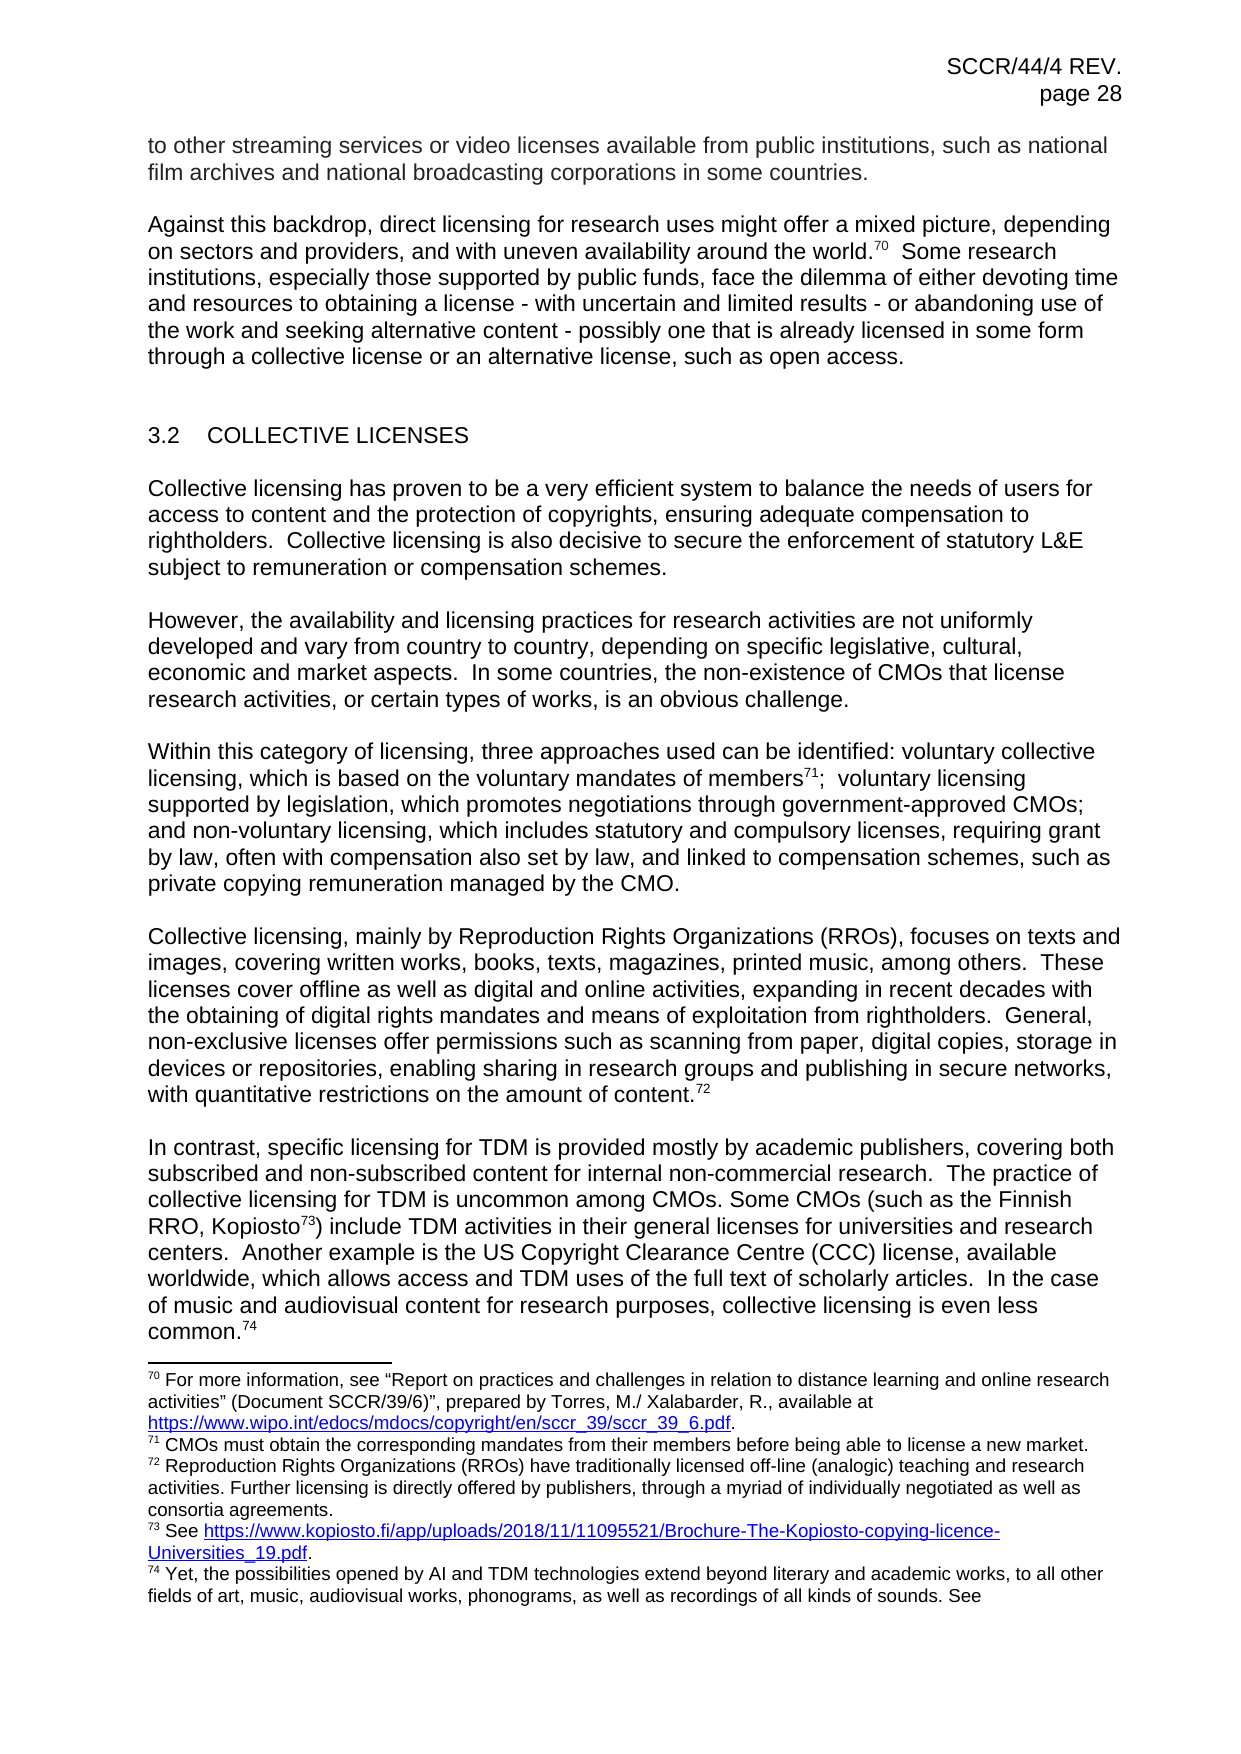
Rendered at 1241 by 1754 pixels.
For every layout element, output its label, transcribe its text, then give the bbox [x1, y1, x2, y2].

subtitle 3.2 COLLECTIVE LICENSES [148, 422, 1122, 448]
text Within this category of licensing, three approaches used can be identified: voluntary collective licensing, which is based on the voluntary mandates of members; voluntary licensing supported by legislation, which promotes negotiations through government-approved CMOs; and non-voluntary licensing, which includes statutory and compulsory licenses, requiring grant by law, often with compensation also set by law, and linked to compensation schemes, such as private copying remuneration managed by the CMO. [148, 738, 1122, 896]
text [148, 132, 1122, 185]
text Against this backdrop, direct licensing for research uses might offer a mixed picture, depending on sectors and providers, and with uneven availability around the world. Some research institutions, especially those supported by public funds, face the dilemma of either devoting time and resources to obtaining a license - with uncertain and limited results - or abandoning use of the work and seeking alternative content - possibly one that is already licensed in some form through a collective license or an alternative license, such as open access. [148, 211, 1122, 369]
text Collective licensing, mainly by Reproduction Rights Organizations (RROs), focuses on texts and images, covering written works, books, texts, magazines, printed music, among others. These licenses cover offline as well as digital and online activities, expanding in recent decades with the obtaining of digital rights mandates and means of exploitation from rightholders. General, non-exclusive licenses offer permissions such as scanning from paper, digital copies, storage in devices or repositories, enabling sharing in research groups and publishing in secure networks, with quantitative restrictions on the amount of content. [148, 923, 1122, 1107]
text However, the availability and licensing practices for research activities are not uniformly developed and vary from country to country, depending on specific legislative, cultural, economic and market aspects. In some countries, the non-existence of CMOs that license research activities, or certain types of works, is an obvious challenge. [148, 607, 1122, 712]
text In contrast, specific licensing for TDM is provided mostly by academic publishers, covering both subscribed and non-subscribed content for internal non-commercial research. The practice of collective licensing for TDM is uncommon among CMOs. Some CMOs (such as the Finnish RRO, Kopiosto) include TDM activities in their general licenses for universities and research centers. Another example is the US Copyright Clearance Centre (CCC) license, available worldwide, which allows access and TDM uses of the full text of scholarly articles. In the case of music and audiovisual content for research purposes, collective licensing is even less common. [148, 1134, 1122, 1344]
text Collective licensing has proven to be a very efficient system to balance the needs of users for access to content and the protection of copyrights, ensuring adequate compensation to rightholders. Collective licensing is also decisive to secure the enforcement of statutory L&E subject to remuneration or compensation schemes. [148, 475, 1122, 580]
